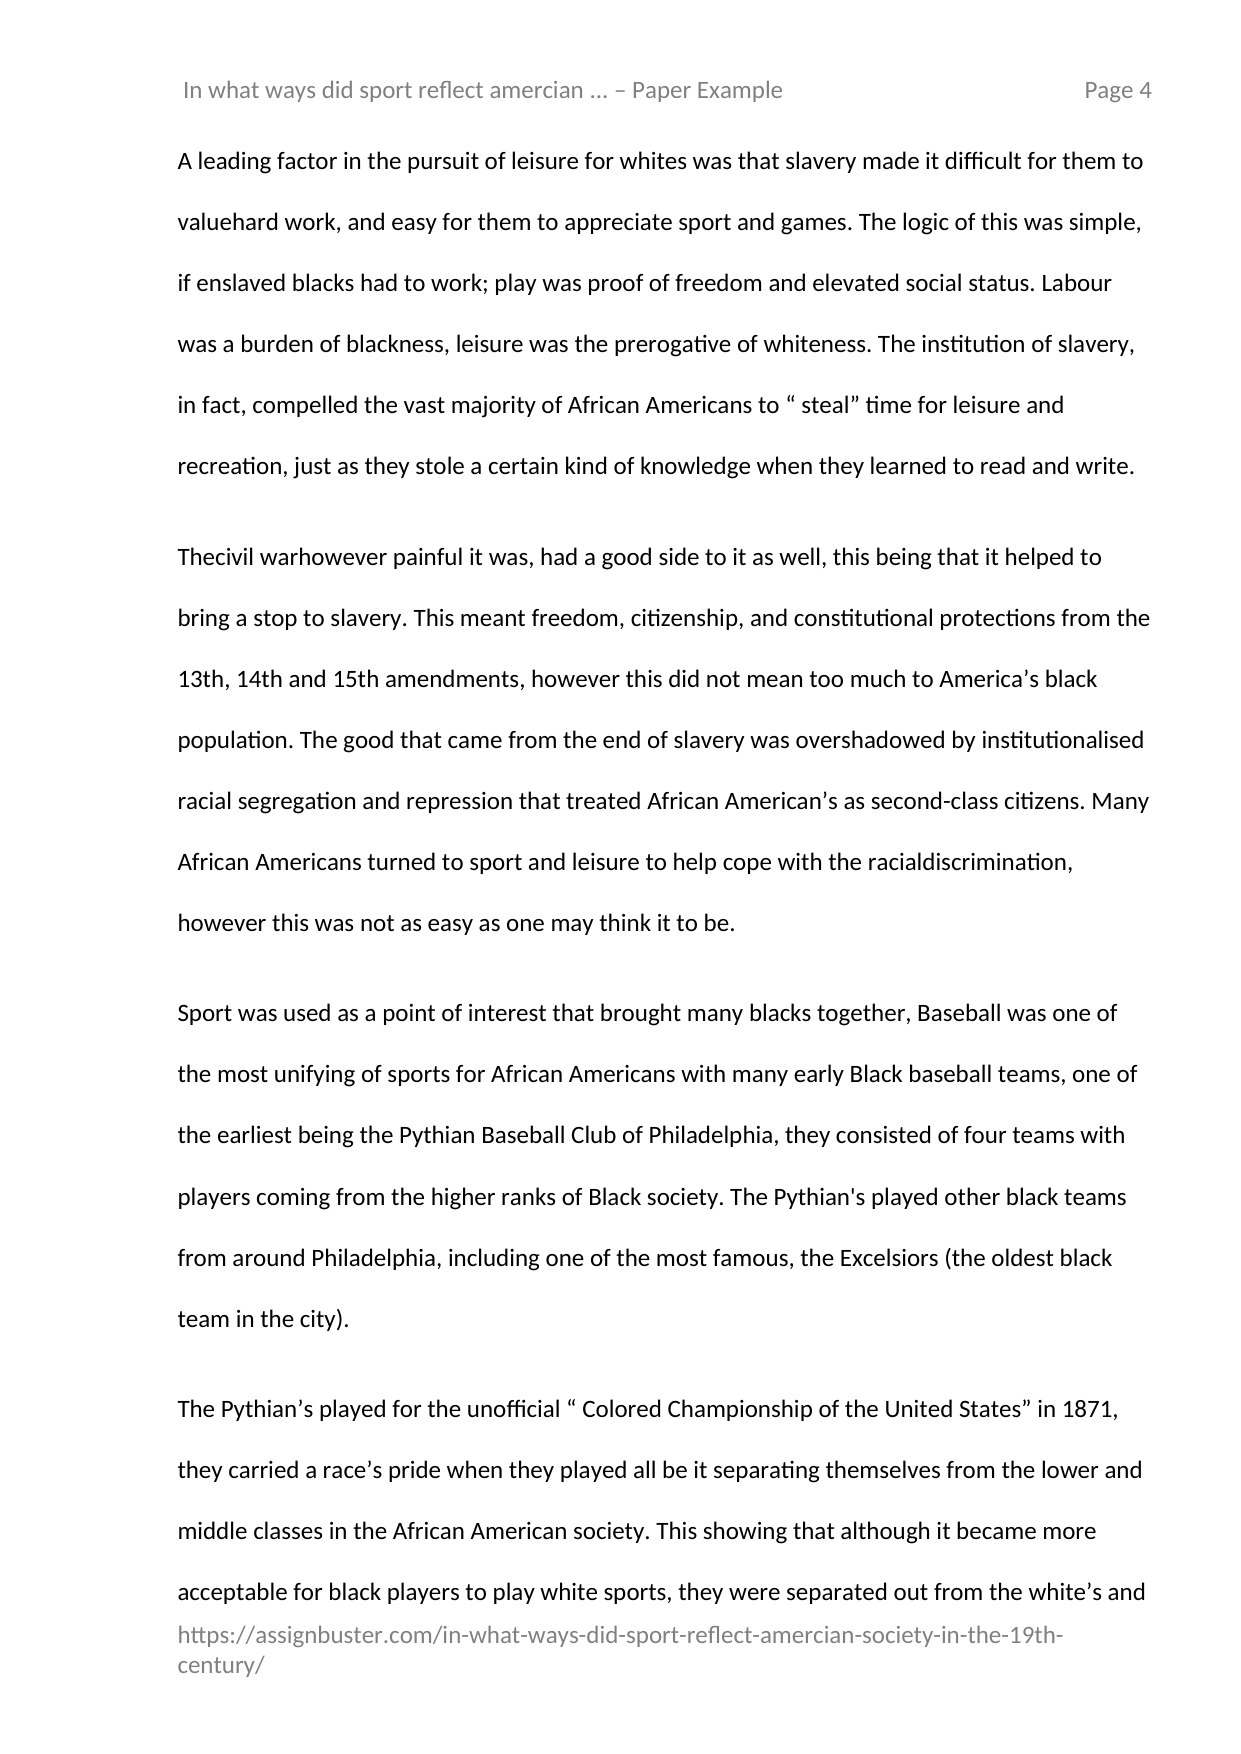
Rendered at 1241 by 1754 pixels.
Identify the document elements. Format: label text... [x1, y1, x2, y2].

text A leading factor in the pursuit of leisure for whites was that slavery made it difficult for them to valuehard work, and easy for them to appreciate sport and games. The logic of this was simple, if enslaved blacks had to work; play was proof of freedom and elevated social status. Labour was a burden of blackness, leisure was the prerogative of whiteness. The institution of slavery, in fact, compelled the vast majority of African Americans to “ steal” time for leisure and recreation, just as they stole a certain kind of knowledge when they learned to read and write. [177, 145, 1152, 481]
text Sport was used as a point of interest that brought many blacks together, Baseball was one of the most unifying of sports for African Americans with many early Black baseball teams, one of the earliest being the Pythian Baseball Club of Philadelphia, they consisted of four teams with players coming from the higher ranks of Black society. The Pythian's played other black teams from around Philadelphia, including one of the most famous, the Excelsiors (the oldest black team in the city). [177, 997, 1152, 1333]
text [177, 1393, 1152, 1607]
text Thecivil warhowever painful it was, had a good side to it as well, this being that it helped to bring a stop to slavery. This meant freedom, citizenship, and constitutional protections from the 13th, 14th and 15th amendments, however this did not mean too much to America’s black population. The good that came from the end of slavery was overshadowed by institutionalised racial segregation and repression that treated African American’s as second-class citizens. Many African Americans turned to sport and leisure to help cope with the racialdiscrimination, however this was not as easy as one may think it to be. [177, 541, 1152, 937]
